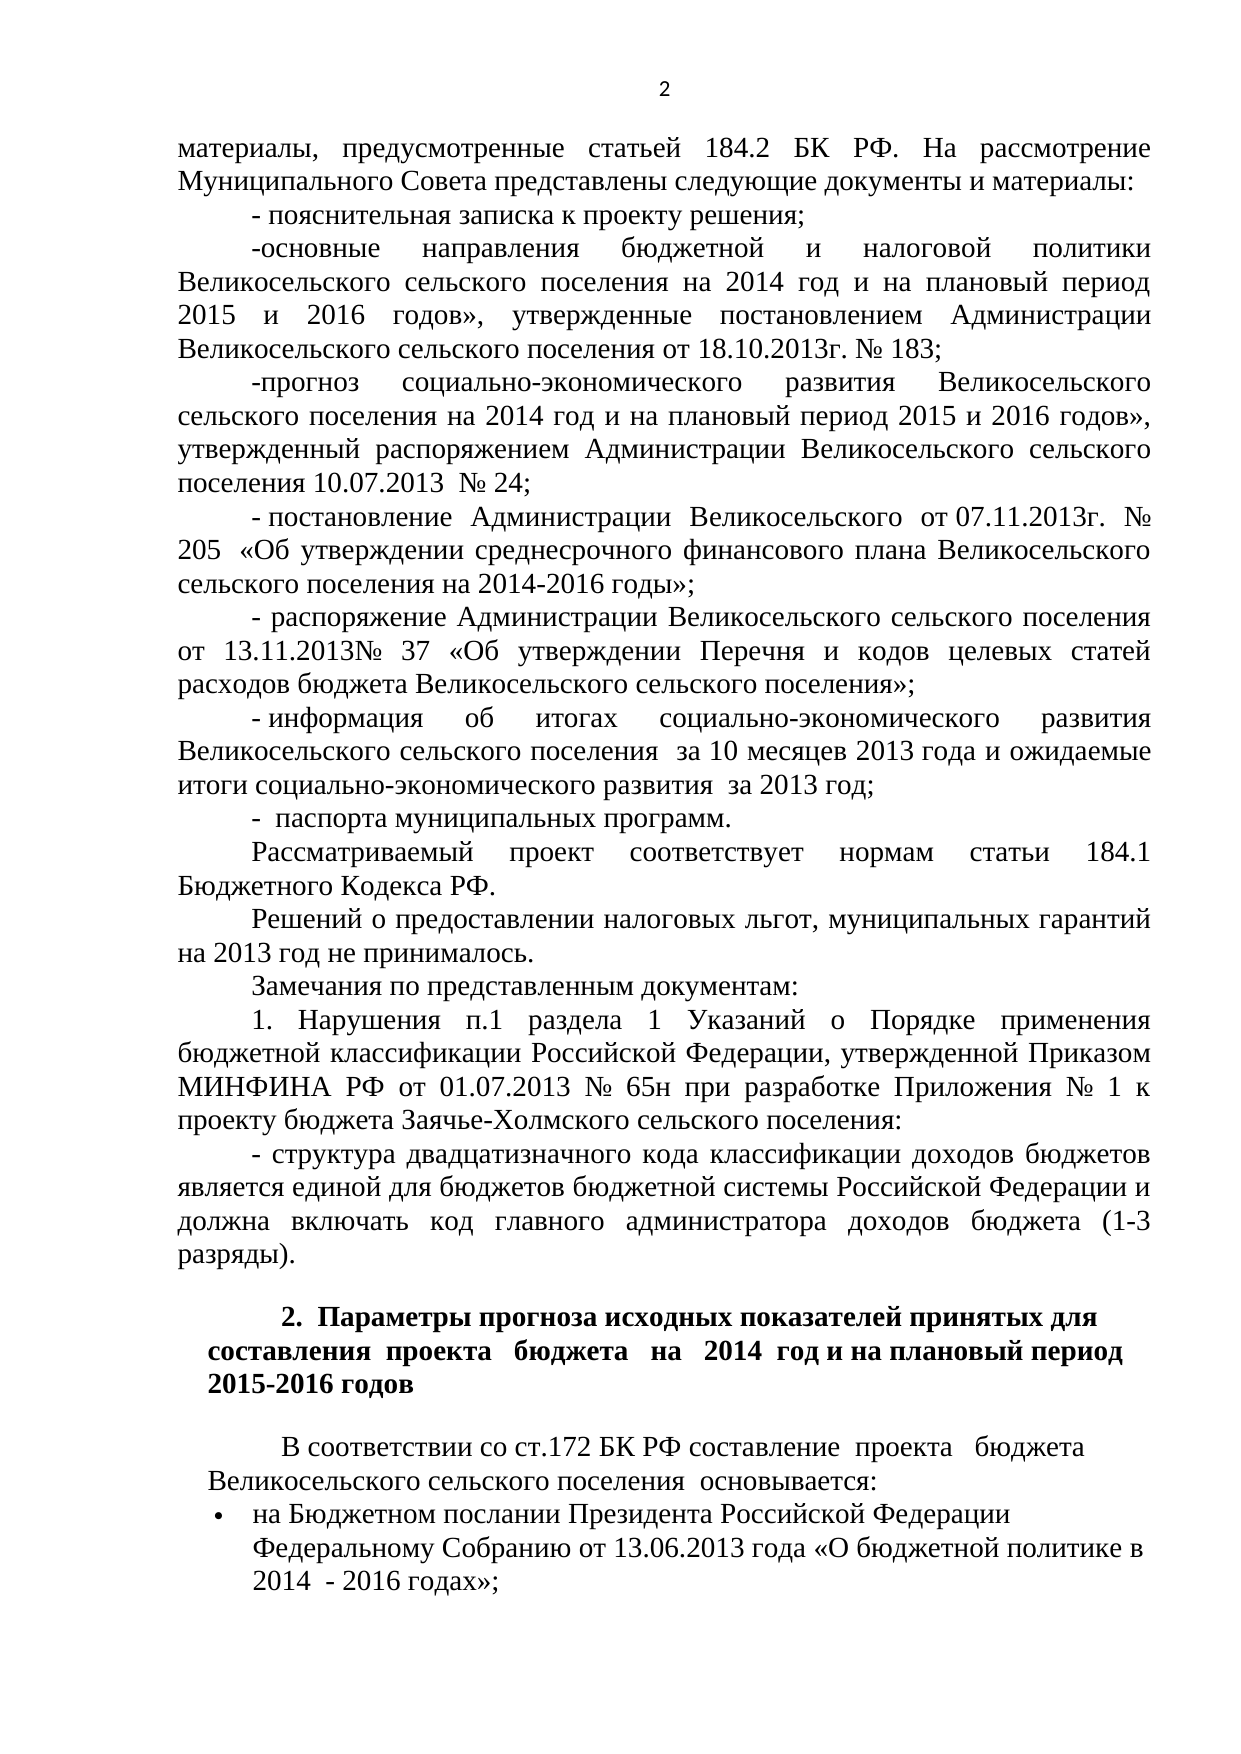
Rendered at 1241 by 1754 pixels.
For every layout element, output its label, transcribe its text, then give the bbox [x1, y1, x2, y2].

text - паспорта муниципальных программ. [177, 801, 1152, 834]
text - распоряжение Администрации Великосельского сельского поселения от 13.11.2013№ 37 «Об утверждении Перечня и кодов целевых статей расходов бюджета Великосельского сельского поселения»; [177, 599, 1152, 700]
text Решений о предоставлении налоговых льгот, муниципальных гарантий на 2013 год не принималось. [177, 901, 1152, 968]
text - структура двадцатизначного кода классификации доходов бюджетов является единой для бюджетов бюджетной системы Российской Федерации и должна включать код главного администратора доходов бюджета (1-3 разряды). [177, 1136, 1152, 1270]
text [177, 130, 1152, 197]
text - постановление Администрации Великосельского от 07.11.2013г. № 205 «Об утверждении среднесрочного финансового плана Великосельского сельского поселения на 2014-2016 годы»; [177, 499, 1152, 599]
text - пояснительная записка к проекту решения; [177, 197, 1152, 230]
text - информация об итогах социально-экономического развития Великосельского сельского поселения за 10 месяцев 2013 года и ожидаемые итоги социально-экономического развития за 2013 год; [177, 700, 1152, 801]
text Замечания по представленным документам: [177, 968, 1152, 1002]
text -основные направления бюджетной и налоговой политики Великосельского сельского поселения на 2014 год и на плановый период 2015 и 2016 годов», утвержденные постановлением Администрации Великосельского сельского поселения от 18.10.2013г. № 183; [177, 230, 1152, 364]
text Рассматриваемый проект соответствует нормам статьи 184.1 Бюджетного Кодекса РФ. [177, 834, 1152, 901]
text 2. Параметры прогноза исходных показателей принятых для составления проекта бюджета на 2014 год и на плановый период 2015-2016 годов [207, 1299, 1152, 1400]
text В соответствии со ст.172 БК РФ составление проекта бюджета Великосельского сельского поселения основывается: [207, 1429, 1152, 1496]
text 1. Нарушения п.1 раздела 1 Указаний о Порядке применения бюджетной классификации Российской Федерации, утвержденной Приказом МИНФИНА РФ от 01.07.2013 № 65н при разработке Приложения № 1 к проекту бюджета Заячье-Холмского сельского поселения: [177, 1002, 1152, 1136]
list на Бюджетном послании Президента Российской Федерации Федеральному Собранию от 13.06.2013 года «О бюджетной политике в 2014 - 2016 годах»; [215, 1496, 1152, 1597]
text -прогноз социально-экономического развития Великосельского сельского поселения на 2014 год и на плановый период 2015 и 2016 годов», утвержденный распоряжением Администрации Великосельского сельского поселения 10.07.2013 № 24; [177, 364, 1152, 499]
